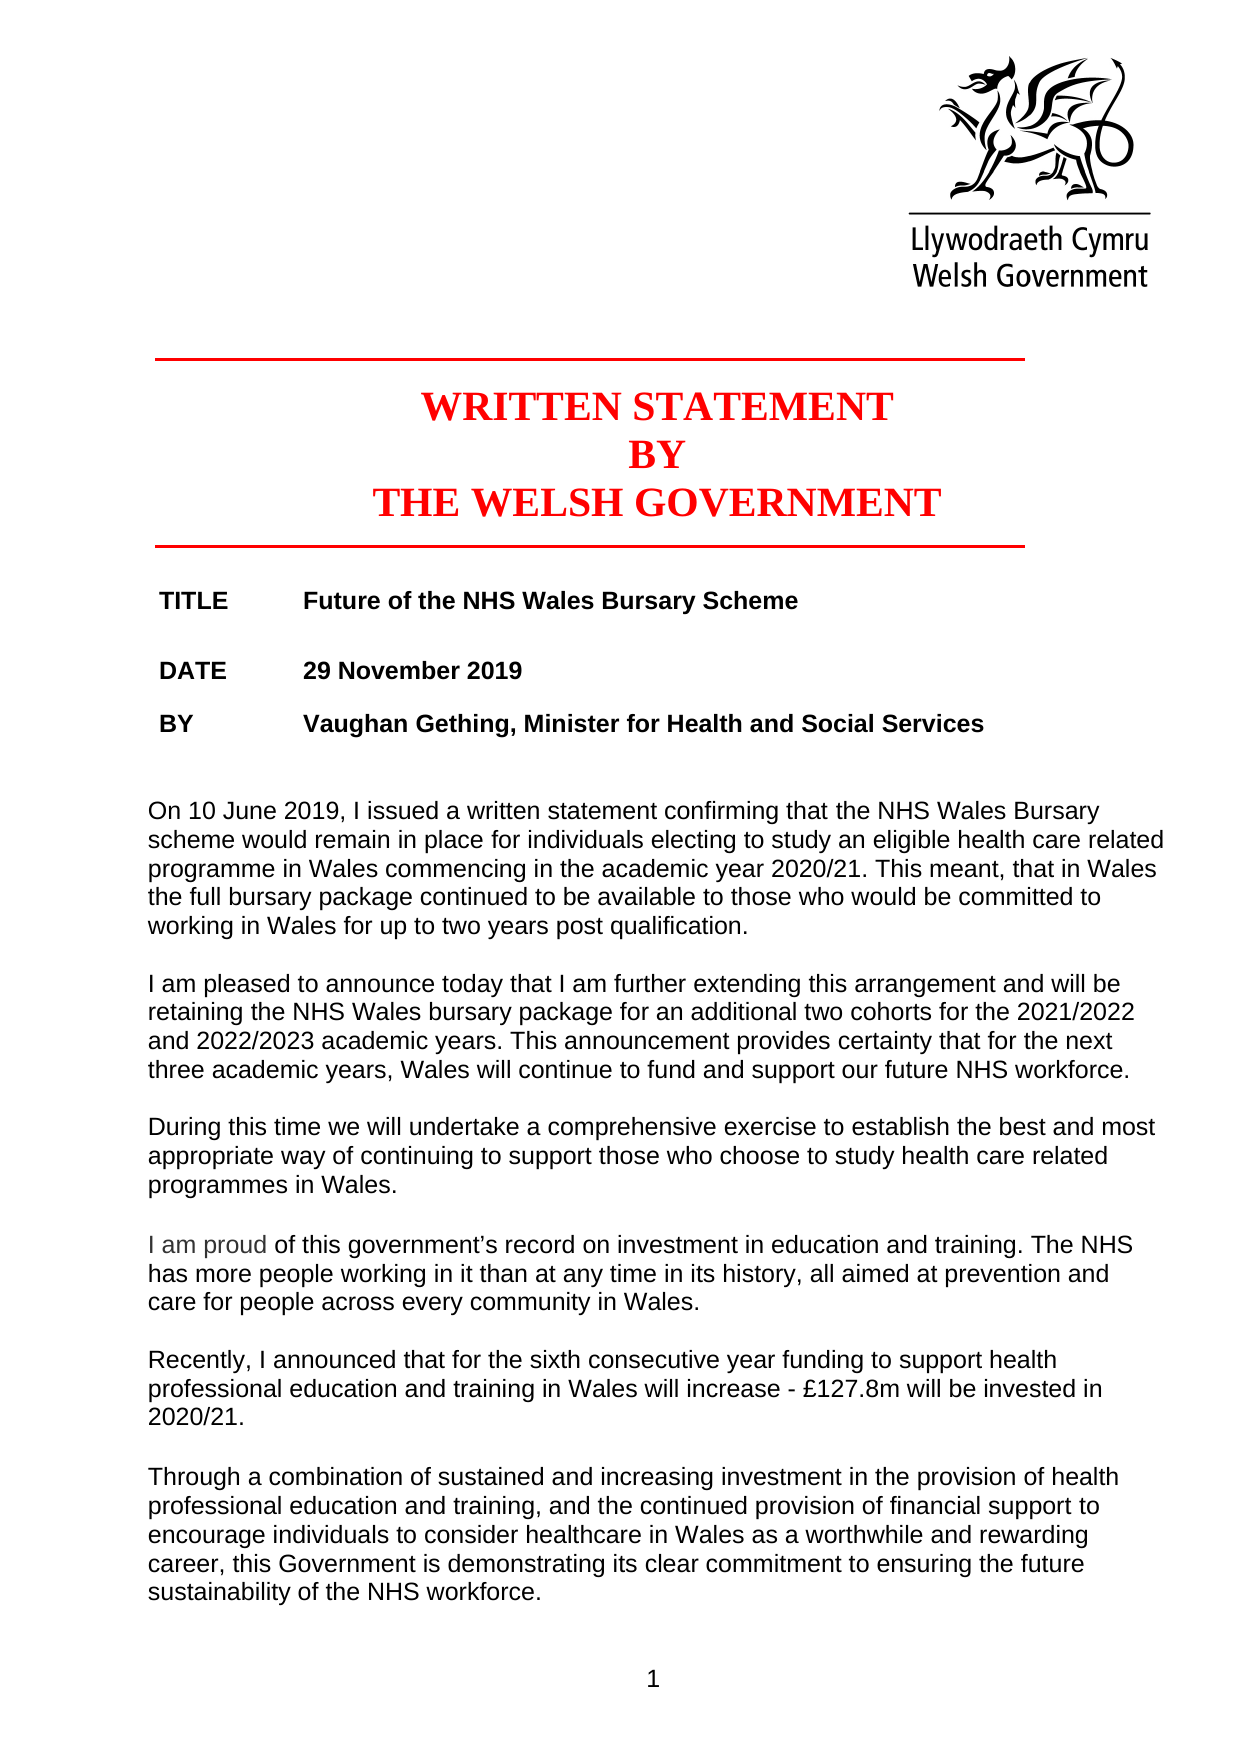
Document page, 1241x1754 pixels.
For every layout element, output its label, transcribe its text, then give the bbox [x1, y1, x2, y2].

subtitle WRITTEN STATEMENT [148, 382, 1166, 430]
text On 10 June 2019, I issued a written statement confirming that the NHS Wales Bursary scheme would remain in place for individuals electing to study an eligible health care related programme in Wales commencing in the academic year 2020/21. This meant, that in Wales the full bursary package continued to be available to those who would be committed to working in Wales for up to two years post qualification. [148, 796, 1166, 940]
text I am pleased to announce today that I am further extending this arrangement and will be retaining the NHS Wales bursary package for an additional two cohorts for the 2021/2022 and 2022/2023 academic years. This announcement provides certainty that for the next three academic years, Wales will continue to fund and support our future NHS workforce. [148, 969, 1166, 1084]
text Through a combination of sustained and increasing investment in the provision of health professional education and training, and the continued provision of financial support to encourage individuals to consider healthcare in Wales as a worthwhile and rewarding career, this Government is demonstrating its clear commitment to ensuring the future sustainability of the NHS workforce. [148, 1462, 1166, 1606]
text I am proud of this government’s record on investment in education and training. The NHS has more people working in it than at any time in its history, all aimed at prevention and care for people across every community in Wales. [148, 1230, 1166, 1316]
table_header Future of the NHS Wales Bursary Scheme [292, 557, 1089, 643]
table_cell 29 November 2019 [292, 643, 1089, 697]
subtitle BY [148, 430, 1166, 478]
table_cell Vaughan Gething, Minister for Health and Social Services [292, 697, 1089, 751]
table_cell BY [148, 697, 292, 751]
text Recently, I announced that for the sixth consecutive year funding to support health professional education and training in Wales will increase - £127.8m will be invested in 2020/21. [148, 1345, 1166, 1431]
table_cell DATE [148, 643, 292, 697]
subtitle THE WELSH GOVERNMENT [148, 478, 1166, 526]
text During this time we will undertake a comprehensive exercise to establish the best and most appropriate way of continuing to support those who choose to study health care related programmes in Wales. [148, 1112, 1166, 1199]
picture [908, 56, 1151, 287]
table_header TITLE [148, 557, 292, 643]
